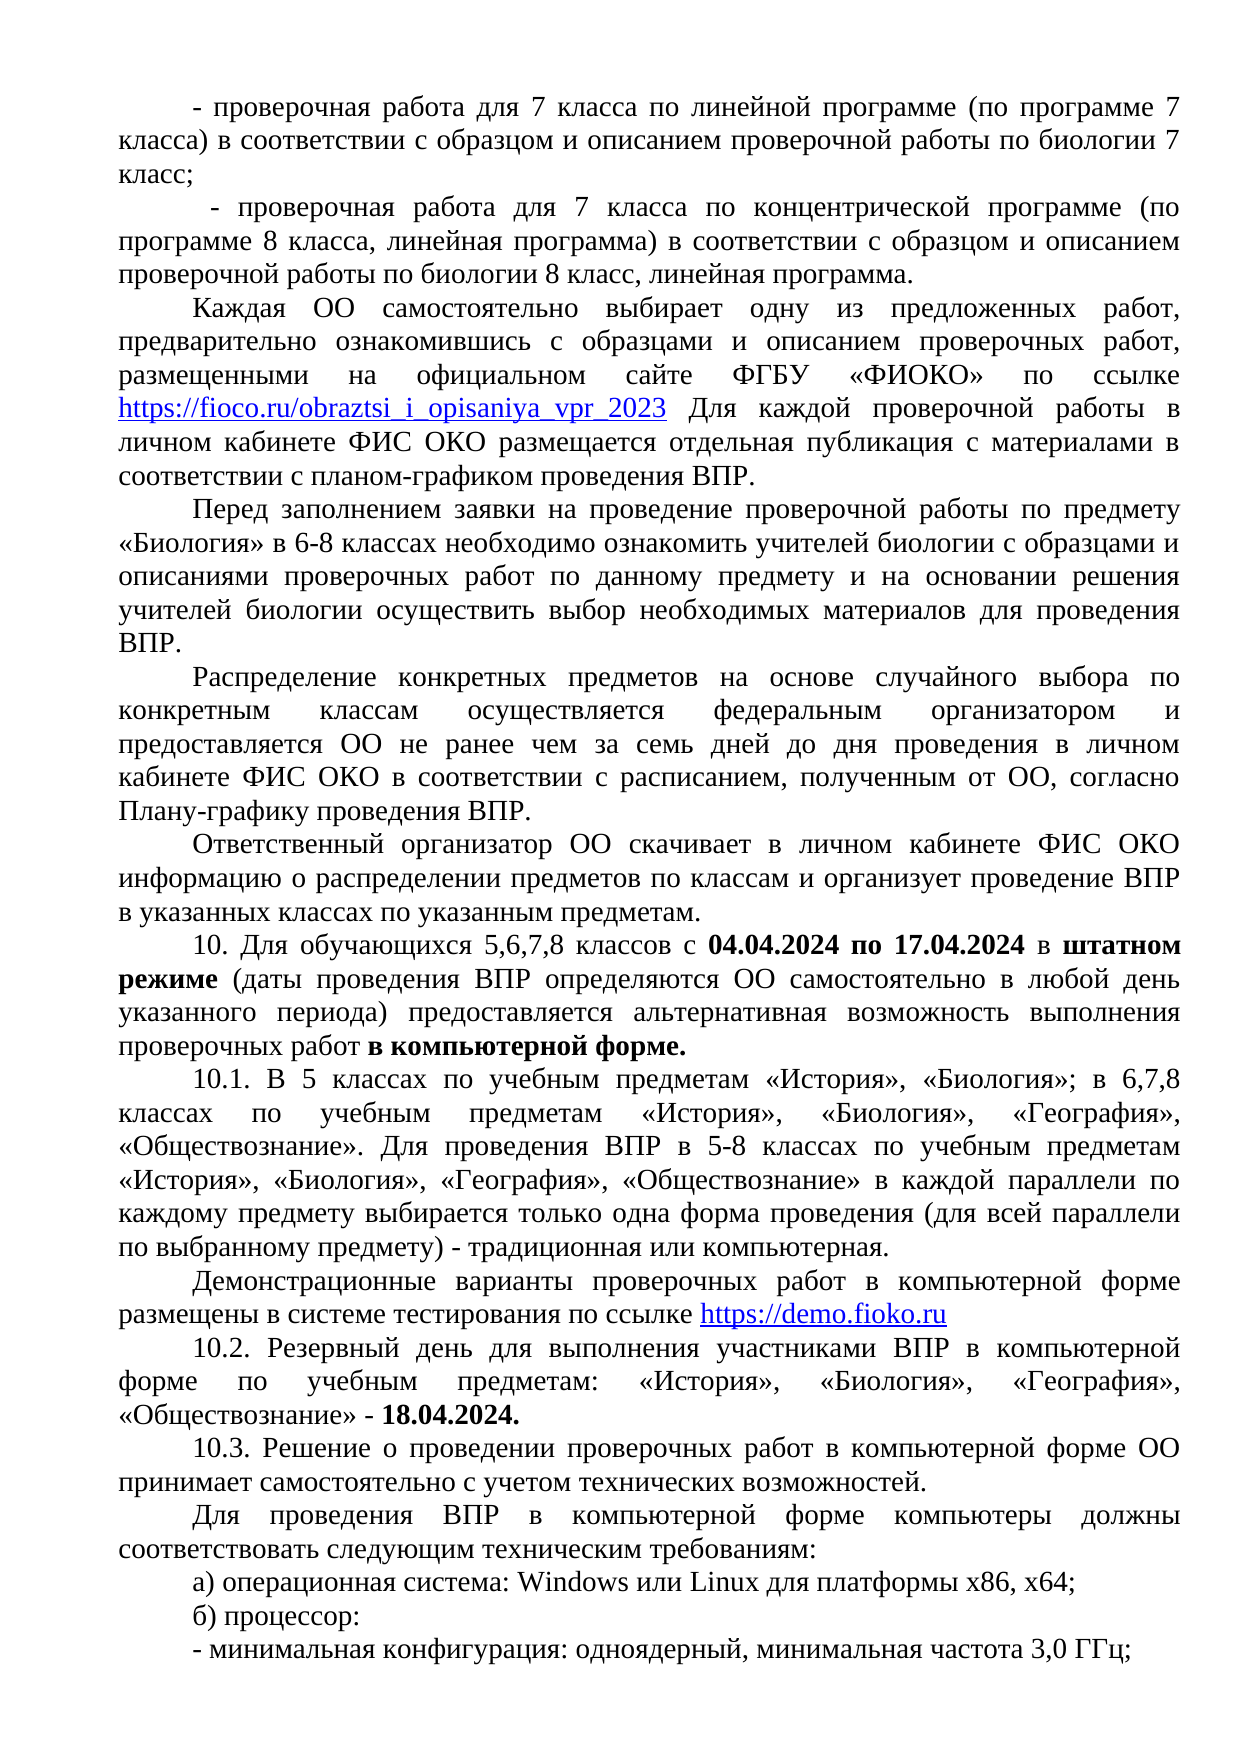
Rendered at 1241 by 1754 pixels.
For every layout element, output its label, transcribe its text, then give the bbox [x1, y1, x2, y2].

text 10.3. Решение о проведении проверочных работ в компьютерной форме ОО принимает самостоятельно с учетом технических возможностей. [118, 1430, 1181, 1497]
text - проверочная работа для 7 класса по концентрической программе (по программе 8 класса, линейная программа) в соответствии с образцом и описанием проверочной работы по биологии 8 класс, линейная программа. [118, 189, 1181, 290]
text б) процессор: [118, 1598, 1181, 1632]
text 10. Для обучающихся 5,6,7,8 классов с 04.04.2024 по 17.04.2024 в штатном режиме (даты проведения ВПР определяются ОО самостоятельно в любой день указанного периода) предоставляется альтернативная возможность выполнения проверочных работ в компьютерной форме. [118, 927, 1181, 1061]
text Распределение конкретных предметов на основе случайного выбора по конкретным классам осуществляется федеральным организатором и предоставляется ОО не ранее чем за семь дней до дня проведения в личном кабинете ФИС ОКО в соответствии с расписанием, полученным от ОО, согласно Плану-графику проведения ВПР. [118, 659, 1181, 827]
text Перед заполнением заявки на проведение проверочной работы по предмету «Биология» в 6-8 классах необходимо ознакомить учителей биологии с образцами и описаниями проверочных работ по данному предмету и на основании решения учителей биологии осуществить выбор необходимых материалов для проведения ВПР. [118, 491, 1181, 659]
text 10.1. В 5 классах по учебным предметам «История», «Биология»; в 6,7,8 классах по учебным предметам «История», «Биология», «География», «Обществознание». Для проведения ВПР в 5-8 классах по учебным предметам «История», «Биология», «География», «Обществознание» в каждой параллели по каждому предмету выбирается только одна форма проведения (для всей параллели по выбранному предмету) - традиционная или компьютерная. [118, 1061, 1181, 1263]
text - минимальная конфигурация: одноядерный, минимальная частота 3,0 ГГц; [118, 1632, 1181, 1665]
text Ответственный организатор ОО скачивает в личном кабинете ФИС ОКО информацию о распределении предметов по классам и организует проведение ВПР в указанных классах по указанным предметам. [118, 827, 1181, 927]
text Демонстрационные варианты проверочных работ в компьютерной форме размещены в системе тестирования по ссылке https://demo.fioko.ru [118, 1263, 1181, 1330]
text Каждая ОО самостоятельно выбирает одну из предложенных работ, предварительно ознакомившись с образцами и описанием проверочных работ, размещенными на официальном сайте ФГБУ «ФИОКО» по ссылке https://fioco.ru/obraztsi_i_opisaniya_vpr_2023 Для каждой проверочной работы в личном кабинете ФИС ОКО размещается отдельная публикация с материалами в соответствии с планом-графиком проведения ВПР. [118, 290, 1181, 491]
text Для проведения ВПР в компьютерной форме компьютеры должны соответствовать следующим техническим требованиям: [118, 1497, 1181, 1564]
text - проверочная работа для 7 класса по линейной программе (по программе 7 класса) в соответствии с образцом и описанием проверочной работы по биологии 7 класс; [118, 89, 1181, 189]
text а) операционная система: Windows или Linux для платформы x86, x64; [118, 1564, 1181, 1598]
text 10.2. Резервный день для выполнения участниками ВПР в компьютерной форме по учебным предметам: «История», «Биология», «География», «Обществознание» - 18.04.2024. [118, 1330, 1181, 1430]
